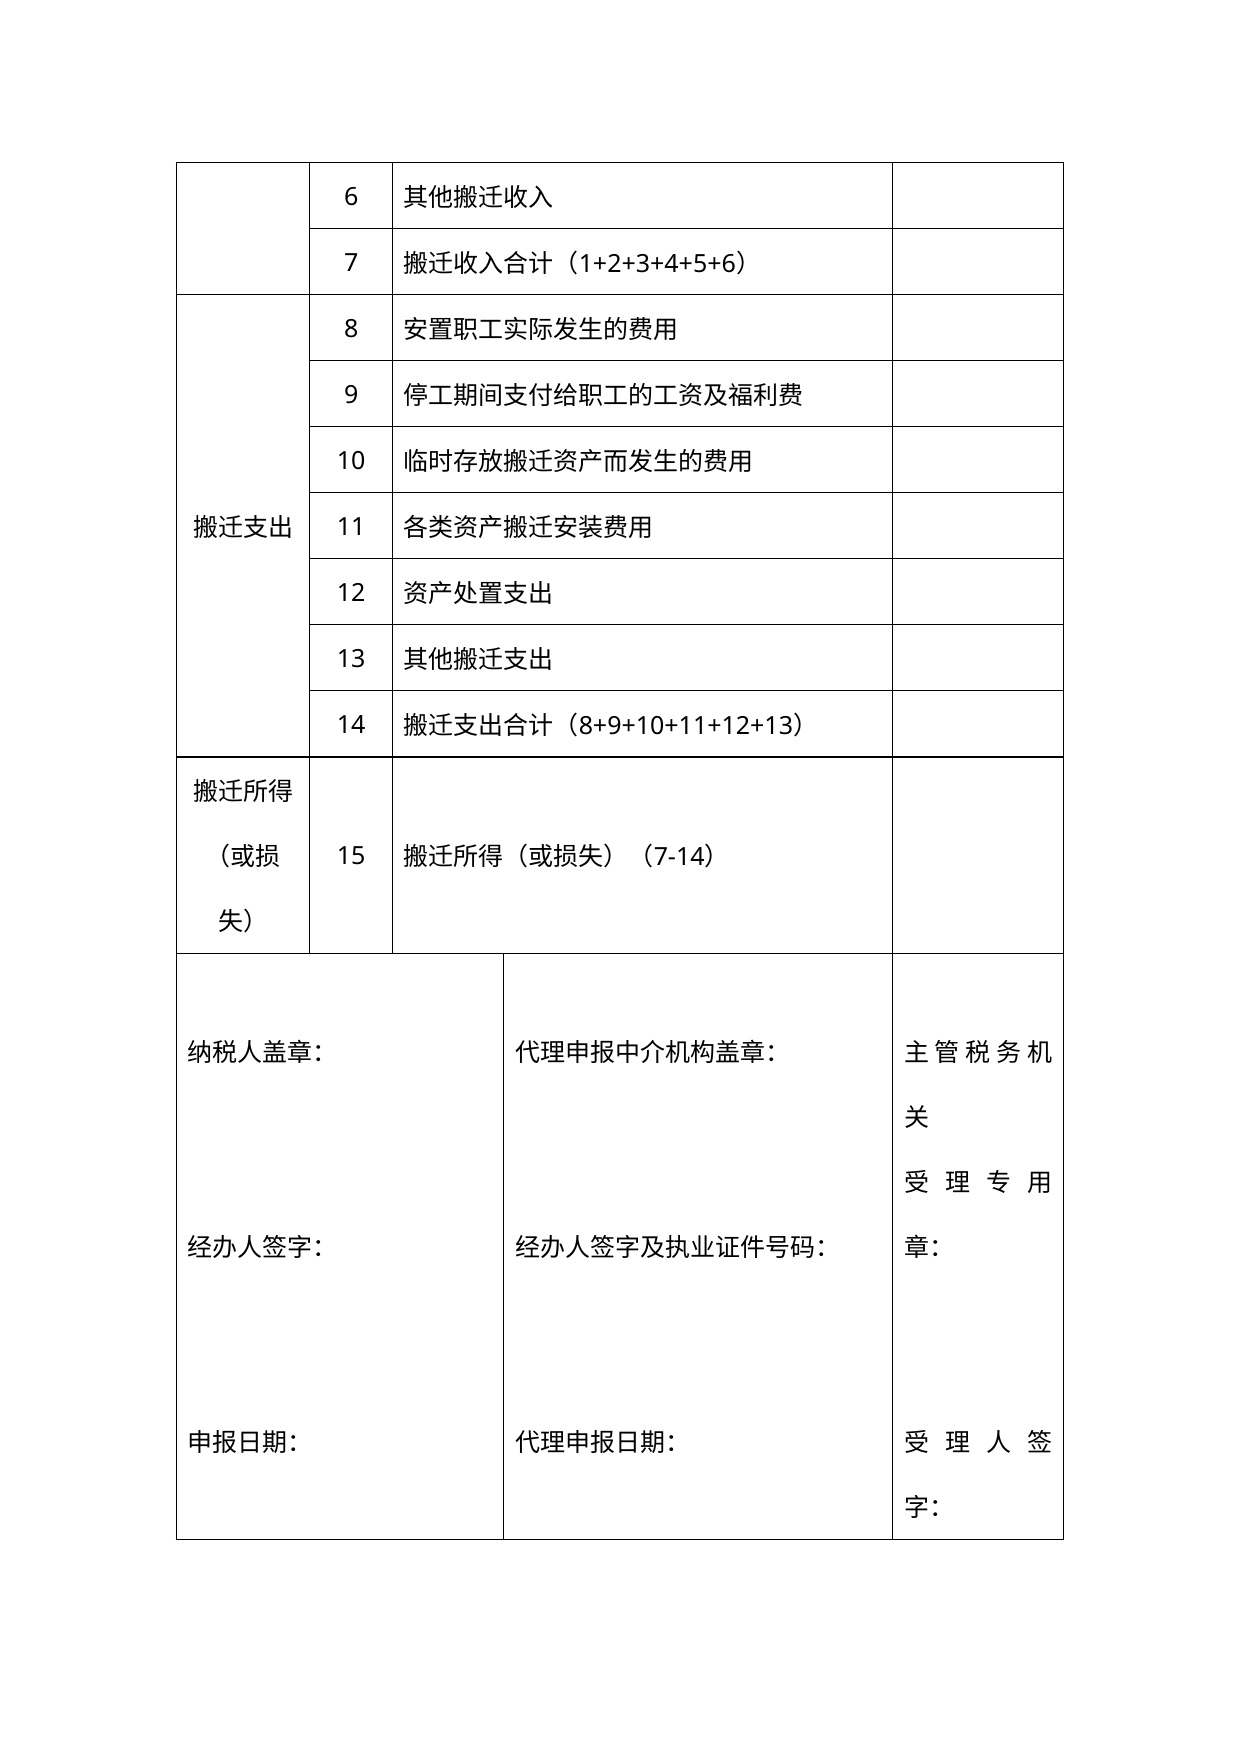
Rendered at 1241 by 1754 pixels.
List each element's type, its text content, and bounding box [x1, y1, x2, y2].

table_cell 搬迁收入合计（1+2+3+4+5+6） [393, 229, 892, 294]
table_cell 14 [310, 691, 392, 756]
table_cell [893, 229, 1063, 294]
table_cell 搬迁所得（或损失）（7-14） [393, 758, 892, 952]
table_cell 其他搬迁收入 [393, 163, 892, 228]
table_cell 各类资产搬迁安装费用 [393, 493, 892, 558]
table_cell 安置职工实际发生的费用 [393, 295, 892, 360]
table_cell 13 [310, 625, 392, 690]
table_cell [893, 163, 1063, 228]
table_cell 搬迁所得 （或损失） [177, 758, 309, 952]
table_cell [893, 295, 1063, 360]
table_cell 资产处置支出 [393, 559, 892, 624]
table_cell 12 [310, 559, 392, 624]
table_cell [893, 691, 1063, 756]
table_cell [893, 427, 1063, 492]
table_cell 8 [310, 295, 392, 360]
table_cell [893, 361, 1063, 426]
table_cell 11 [310, 493, 392, 558]
table_cell 搬迁支出合计（8+9+10+11+12+13） [393, 691, 892, 756]
table_cell 其他搬迁支出 [393, 625, 892, 690]
table_cell 临时存放搬迁资产而发生的费用 [393, 427, 892, 492]
table_cell 10 [310, 427, 392, 492]
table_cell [504, 954, 892, 1538]
table_cell [893, 625, 1063, 690]
table_cell 停工期间支付给职工的工资及福利费 [393, 361, 892, 426]
table_cell [893, 559, 1063, 624]
table_cell 搬迁支出 [177, 295, 309, 756]
table_cell 9 [310, 361, 392, 426]
table_cell [893, 758, 1063, 952]
table_cell 15 [310, 758, 392, 952]
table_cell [893, 954, 1063, 1538]
table_cell 6 [310, 163, 392, 228]
table_cell 7 [310, 229, 392, 294]
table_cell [177, 954, 503, 1538]
table_cell [893, 493, 1063, 558]
